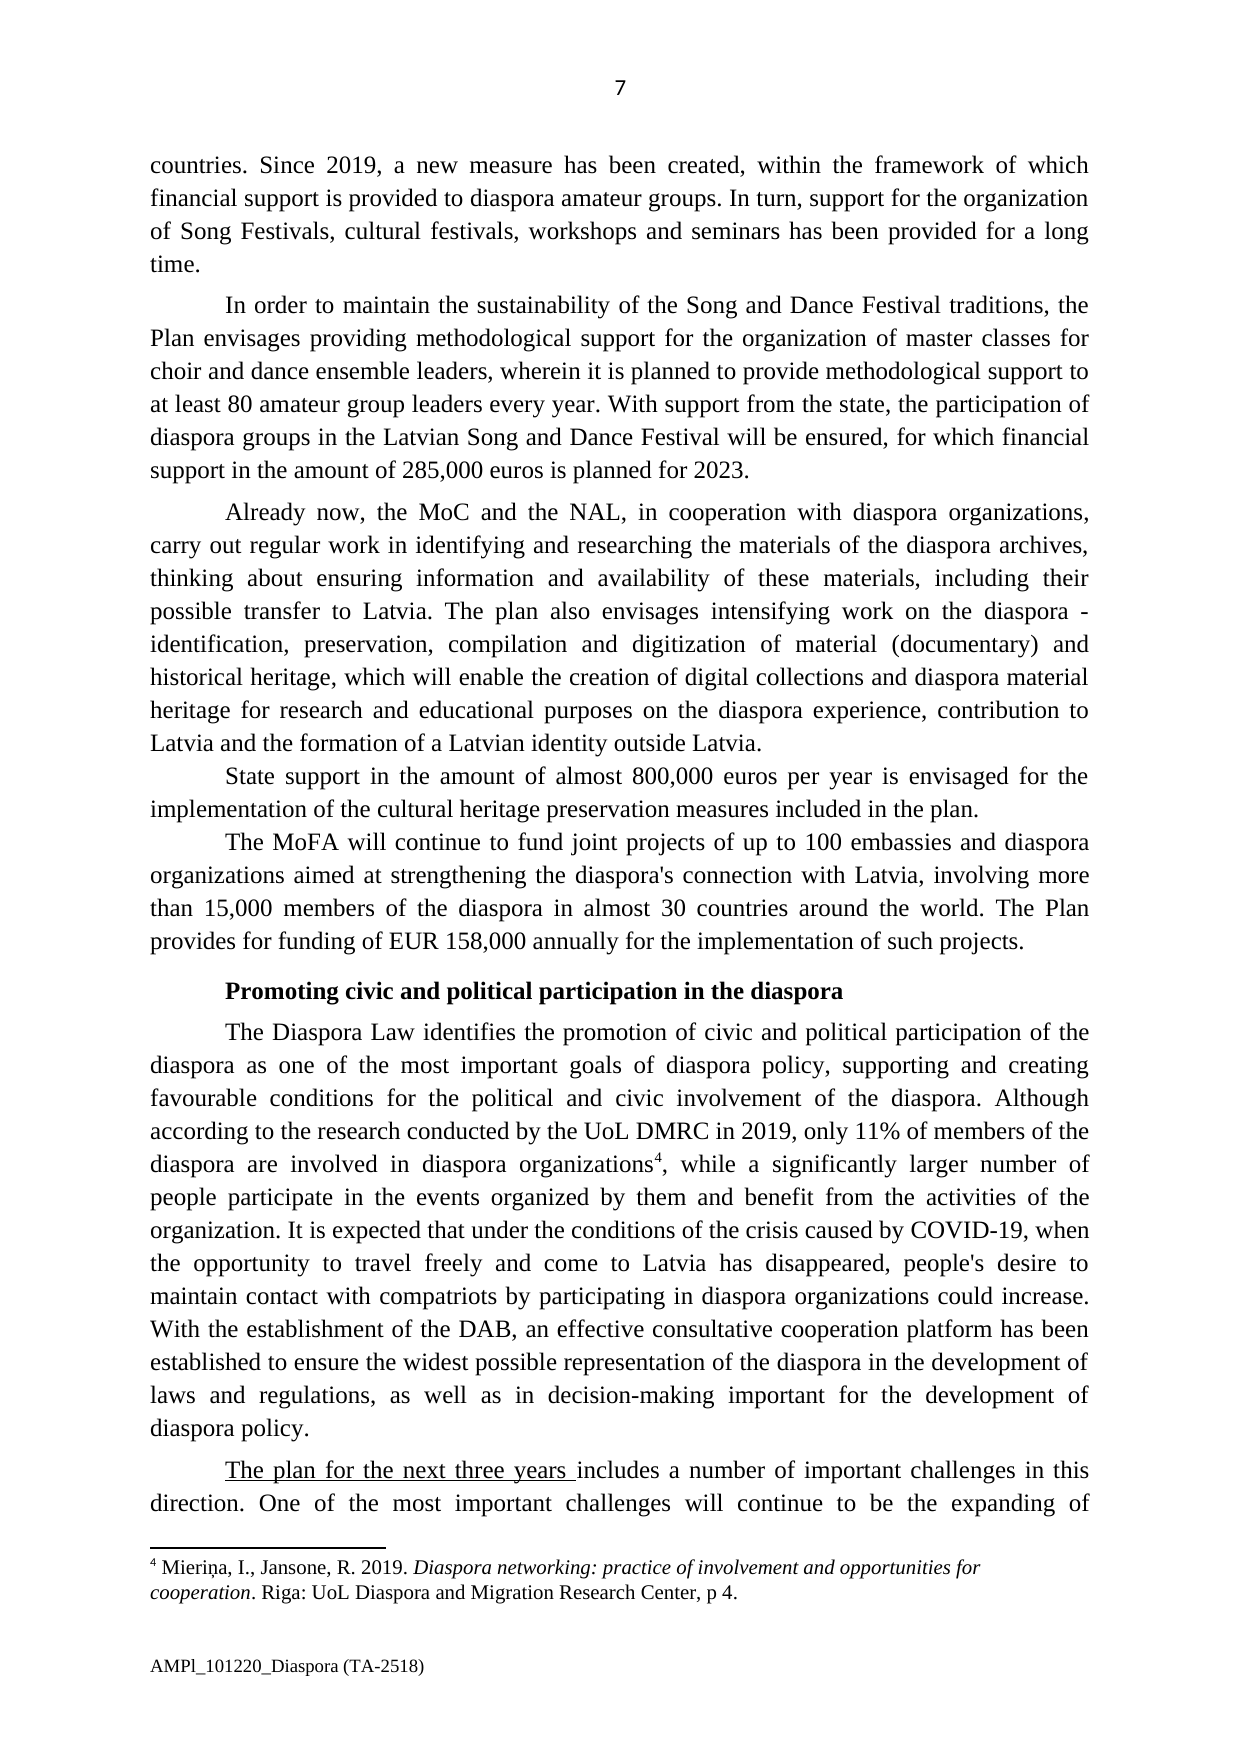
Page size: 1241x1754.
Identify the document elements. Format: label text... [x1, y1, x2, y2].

text State support in the amount of almost 800,000 euros per year is envisaged for the implementation of the cultural heritage preservation measures included in the plan. [150, 761, 1090, 823]
text Already now, the MoC and the NAL, in cooperation with diaspora organizations, carry out regular work in identifying and researching the materials of the diaspora archives, thinking about ensuring information and availability of these materials, including their possible transfer to Latvia. The plan also envisages intensifying work on the diaspora - identification, preservation, compilation and digitization of material (documentary) and historical heritage, which will enable the creation of digital collections and diaspora material heritage for research and educational purposes on the diaspora experience, contribution to Latvia and the formation of a Latvian identity outside Latvia. [150, 497, 1090, 757]
text The Diaspora Law identifies the promotion of civic and political participation of the diaspora as one of the most important goals of diaspora policy, supporting and creating favourable conditions for the political and civic involvement of the diaspora. Although according to the research conducted by the UoL DMRC in 2019, only 11% of members of the diaspora are involved in diaspora organizations, while a significantly larger number of people participate in the events organized by them and benefit from the activities of the organization. It is expected that under the conditions of the crisis caused by COVID-19, when the opportunity to travel freely and come to Latvia has disappeared, people's desire to maintain contact with compatriots by participating in diaspora organizations could increase. With the establishment of the DAB, an effective consultative cooperation platform has been established to ensure the widest possible representation of the diaspora in the development of laws and regulations, as well as in decision-making important for the development of diaspora policy. [150, 1017, 1090, 1442]
text Promoting civic and political participation in the diaspora [150, 976, 1090, 1004]
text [150, 150, 1090, 278]
text In order to maintain the sustainability of the Song and Dance Festival traditions, the Plan envisages providing methodological support for the organization of master classes for choir and dance ensemble leaders, wherein it is planned to provide methodological support to at least 80 amateur group leaders every year. With support from the state, the participation of diaspora groups in the Latvian Song and Dance Festival will be ensured, for which financial support in the amount of 285,000 euros is planned for 2023. [150, 290, 1090, 484]
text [150, 1455, 1090, 1517]
text The MoFA will continue to fund joint projects of up to 100 embassies and diaspora organizations aimed at strengthening the diaspora's connection with Latvia, involving more than 15,000 members of the diaspora in almost 30 countries around the world. The Plan provides for funding of EUR 158,000 annually for the implementation of such projects. [150, 827, 1090, 955]
